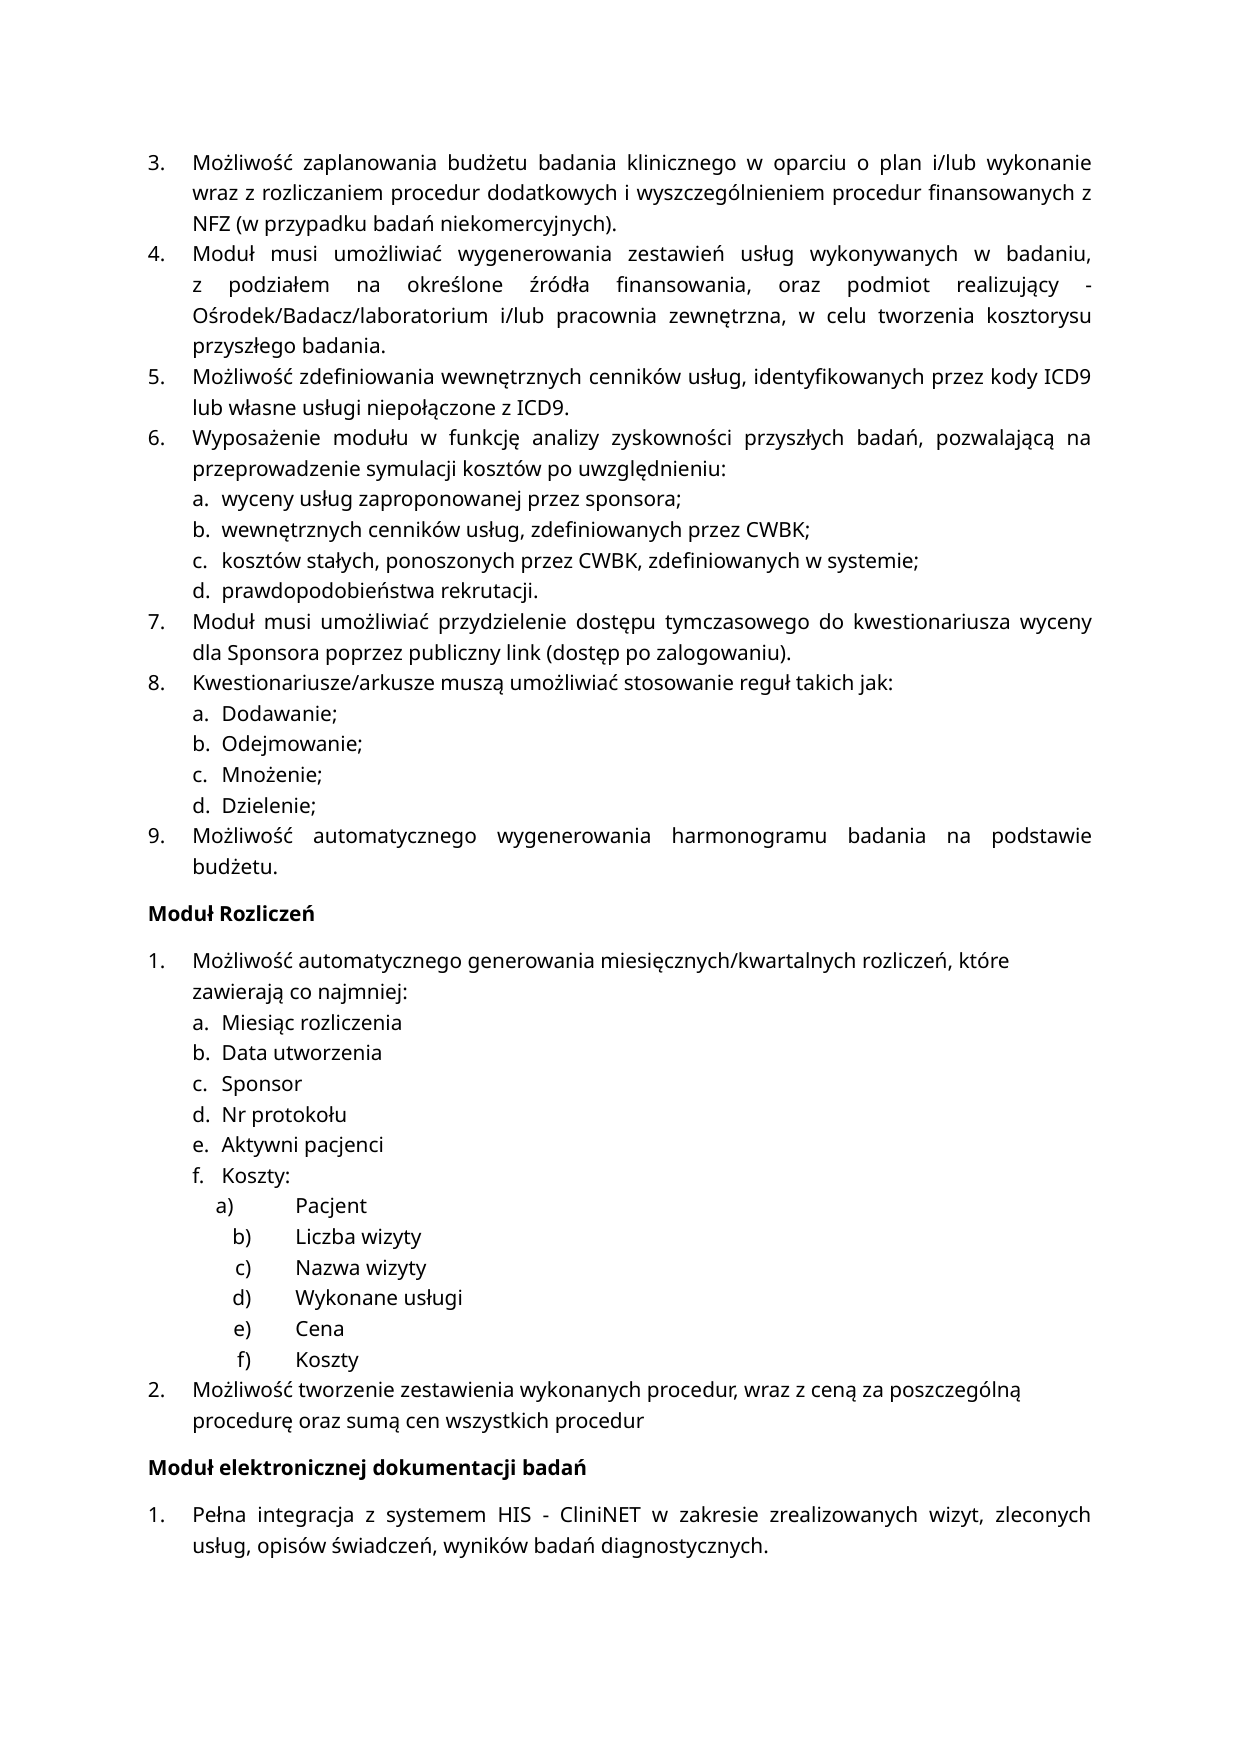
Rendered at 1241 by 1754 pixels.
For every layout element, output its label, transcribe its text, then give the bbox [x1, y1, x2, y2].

list Nazwa wizyty [192, 1253, 1093, 1281]
list Sponsor [192, 1069, 1093, 1097]
list wewnętrznych cenników usług, zdefiniowanych przez CWBK; [192, 515, 1093, 543]
list Odejmowanie; [192, 729, 1093, 758]
list Miesiąc rozliczenia [192, 1008, 1093, 1036]
list kosztów stałych, ponoszonych przez CWBK, zdefiniowanych w systemie; [192, 546, 1093, 574]
text Moduł elektronicznej dokumentacji badań [148, 1453, 1093, 1482]
list Cena [192, 1314, 1093, 1342]
list Możliwość tworzenie zestawienia wykonanych procedur, wraz z ceną za poszczególną procedurę oraz sumą cen wszystkich procedur [148, 1375, 1093, 1434]
list Data utworzenia [192, 1038, 1093, 1067]
list Możliwość zdefiniowania wewnętrznych cenników usług, identyfikowanych przez kody ICD9 lub własne usługi niepołączone z ICD9. [148, 362, 1093, 421]
list Wykonane usługi [192, 1283, 1093, 1312]
list Pacjent [223, 1192, 1093, 1220]
list Moduł musi umożliwiać przydzielenie dostępu tymczasowego do kwestionariusza wyceny dla Sponsora poprzez publiczny link (dostęp po zalogowaniu). [148, 607, 1093, 666]
list Aktywni pacjenci [192, 1130, 1093, 1159]
list wyceny usług zaproponowanej przez sponsora; [192, 484, 1093, 513]
list Możliwość automatycznego generowania miesięcznych/kwartalnych rozliczeń, które zawierają co najmniej: [148, 947, 1093, 1006]
list Możliwość zaplanowania budżetu badania klinicznego w oparciu o plan i/lub wykonanie wraz z rozliczaniem procedur dodatkowych i wyszczególnieniem procedur finansowanych z NFZ (w przypadku badań niekomercyjnych). [148, 148, 1093, 237]
list Możliwość automatycznego wygenerowania harmonogramu badania na podstawie budżetu. [148, 821, 1093, 880]
list Koszty [192, 1345, 1093, 1373]
list Dzielenie; [192, 791, 1093, 819]
list Dodawanie; [192, 699, 1093, 727]
list Mnożenie; [192, 760, 1093, 788]
list Kwestionariusze/arkusze muszą umożliwiać stosowanie reguł takich jak: [148, 668, 1093, 697]
list Liczba wizyty [192, 1222, 1093, 1251]
list prawdopodobieństwa rekrutacji. [192, 576, 1093, 605]
list Moduł musi umożliwiać wygenerowania zestawień usług wykonywanych w badaniu, z podziałem na określone źródła finansowania, oraz podmiot realizujący - Ośrodek/Badacz/laboratorium i/lub pracownia zewnętrzna, w celu tworzenia kosztorysu przyszłego badania. [148, 239, 1093, 360]
list Koszty: [192, 1161, 1093, 1189]
list Nr protokołu [192, 1100, 1093, 1128]
text Moduł Rozliczeń [148, 899, 1093, 928]
list Pełna integracja z systemem HIS - CliniNET w zakresie zrealizowanych wizyt, zleconych usług, opisów świadczeń, wyników badań diagnostycznych. [148, 1501, 1093, 1559]
list Wyposażenie modułu w funkcję analizy zyskowności przyszłych badań, pozwalającą na przeprowadzenie symulacji kosztów po uwzględnieniu: [148, 423, 1093, 482]
